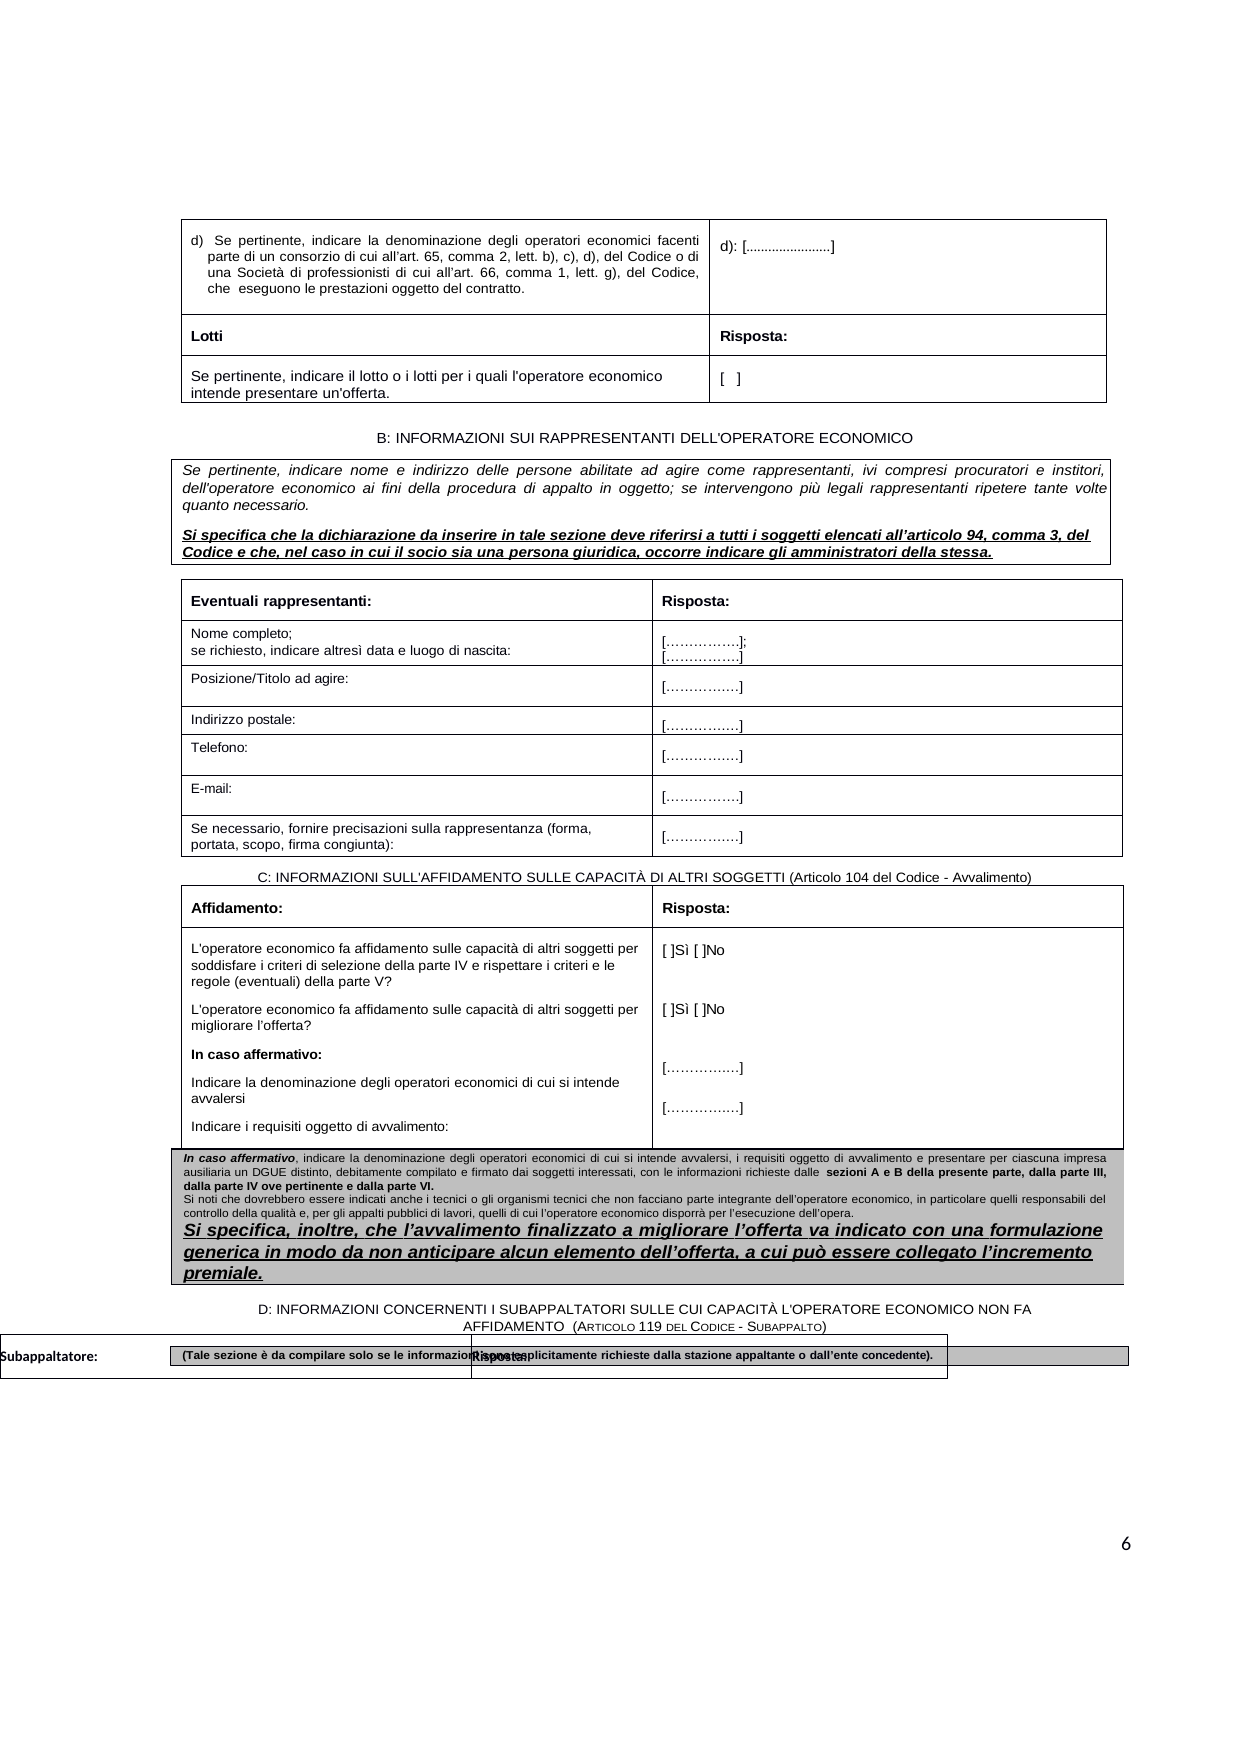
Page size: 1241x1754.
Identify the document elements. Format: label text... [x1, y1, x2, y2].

table_cell […………….]; […………….] [653, 621, 1122, 665]
table_cell Lotti [182, 315, 709, 355]
table_cell [………….…] [653, 666, 1122, 706]
table_header Risposta: [653, 580, 1122, 620]
table_header d) Se pertinente, indicare la denominazione degli operatori economici facenti parte di un consorzio di cui all’art. 65, comma 2, lett. b), c), d), del Codice o di una Società di professionisti di cui all’art. 66, comma 1, lett. g), del Codice, che eseguono le prestazioni oggetto del contratto. [182, 220, 709, 313]
table_header [172, 885, 181, 927]
table_cell Nome completo; se richiesto, indicare altresì data e luogo di nascita: [182, 621, 652, 665]
table_cell [ ]Sì [ ]No [ ]Sì [ ]No [………….…] [………….…] [653, 928, 1123, 1147]
table_cell [………….…] [653, 735, 1122, 774]
text D: INFORMAZIONI CONCERNENTI I SUBAPPALTATORI SULLE CUI CAPACITÀ L'OPERATORE ECONOMICO NON FA AFFIDAMENTO (ARTICOLO 119 DEL CODICE - SUBAPPALTO) [207, 1302, 1082, 1334]
table_cell Se necessario, fornire precisazioni sulla rappresentanza (forma, portata, scopo, firma congiunta): [182, 816, 652, 856]
table_cell L'operatore economico fa affidamento sulle capacità di altri soggetti per soddisfare i criteri di selezione della parte IV e rispettare i criteri e le regole (eventuali) della parte V? L'operatore economico fa affidamento sulle capacità di altri soggetti per migliorare l’offerta? In caso affermativo: Indicare la denominazione degli operatori economici di cui si intende avvalersi Indicare i requisiti oggetto di avvalimento: [182, 928, 652, 1147]
table_header d): [ ] [710, 220, 1106, 313]
table_cell In caso affermativo, indicare la denominazione degli operatori economici di cui si intende avvalersi, i requisiti oggetto di avvalimento e presentare per ciascuna impresa ausiliaria un DGUE distinto, debitamente compilato e firmato dai soggetti interessati, con le informazioni richieste dalle sezioni A e B della presente parte, dalla parte III, dalla parte IV ove pertinente e dalla parte VI. Si noti che dovrebbero essere indicati anche i tecnici o gli organismi tecnici che non facciano parte integrante dell’operatore economico, in particolare quelli responsabili del controllo della qualità e, per gli appalti pubblici di lavori, quelli di cui l’operatore economico disporrà per l’esecuzione dell’opera. Si specifica, inoltre, che l’avvalimento finalizzato a migliorare l’offerta va indicato con una formulazione generica in modo da non anticipare alcun elemento dell’offerta, a cui può essere collegato l’incremento premiale. [172, 1150, 1124, 1284]
table_cell […………….] [653, 776, 1122, 815]
table_header Risposta: [653, 886, 1123, 927]
text C: INFORMAZIONI SULL'AFFIDAMENTO SULLE CAPACITÀ DI ALTRI SOGGETTI (Articolo 104 del Codice - Avvalimento) [207, 870, 1082, 885]
table_cell [172, 927, 181, 1147]
subtitle B: INFORMAZIONI SUI RAPPRESENTANTI DELL'OPERATORE ECONOMICO [207, 430, 1083, 447]
table_header Eventuali rappresentanti: [182, 580, 652, 620]
table_cell [ ] [710, 356, 1106, 402]
table_cell Telefono: [182, 735, 652, 774]
table_cell Posizione/Titolo ad agire: [182, 666, 652, 706]
table_cell Risposta: [710, 315, 1106, 355]
table_header Affidamento: [182, 886, 652, 927]
table_cell [………….…] [653, 707, 1122, 734]
table_cell [………….…] [653, 816, 1122, 856]
table_cell Indirizzo postale: [182, 707, 652, 734]
table_cell Se pertinente, indicare il lotto o i lotti per i quali l'operatore economico intende presentare un'offerta. [182, 356, 709, 402]
table_cell E-mail: [182, 776, 652, 815]
